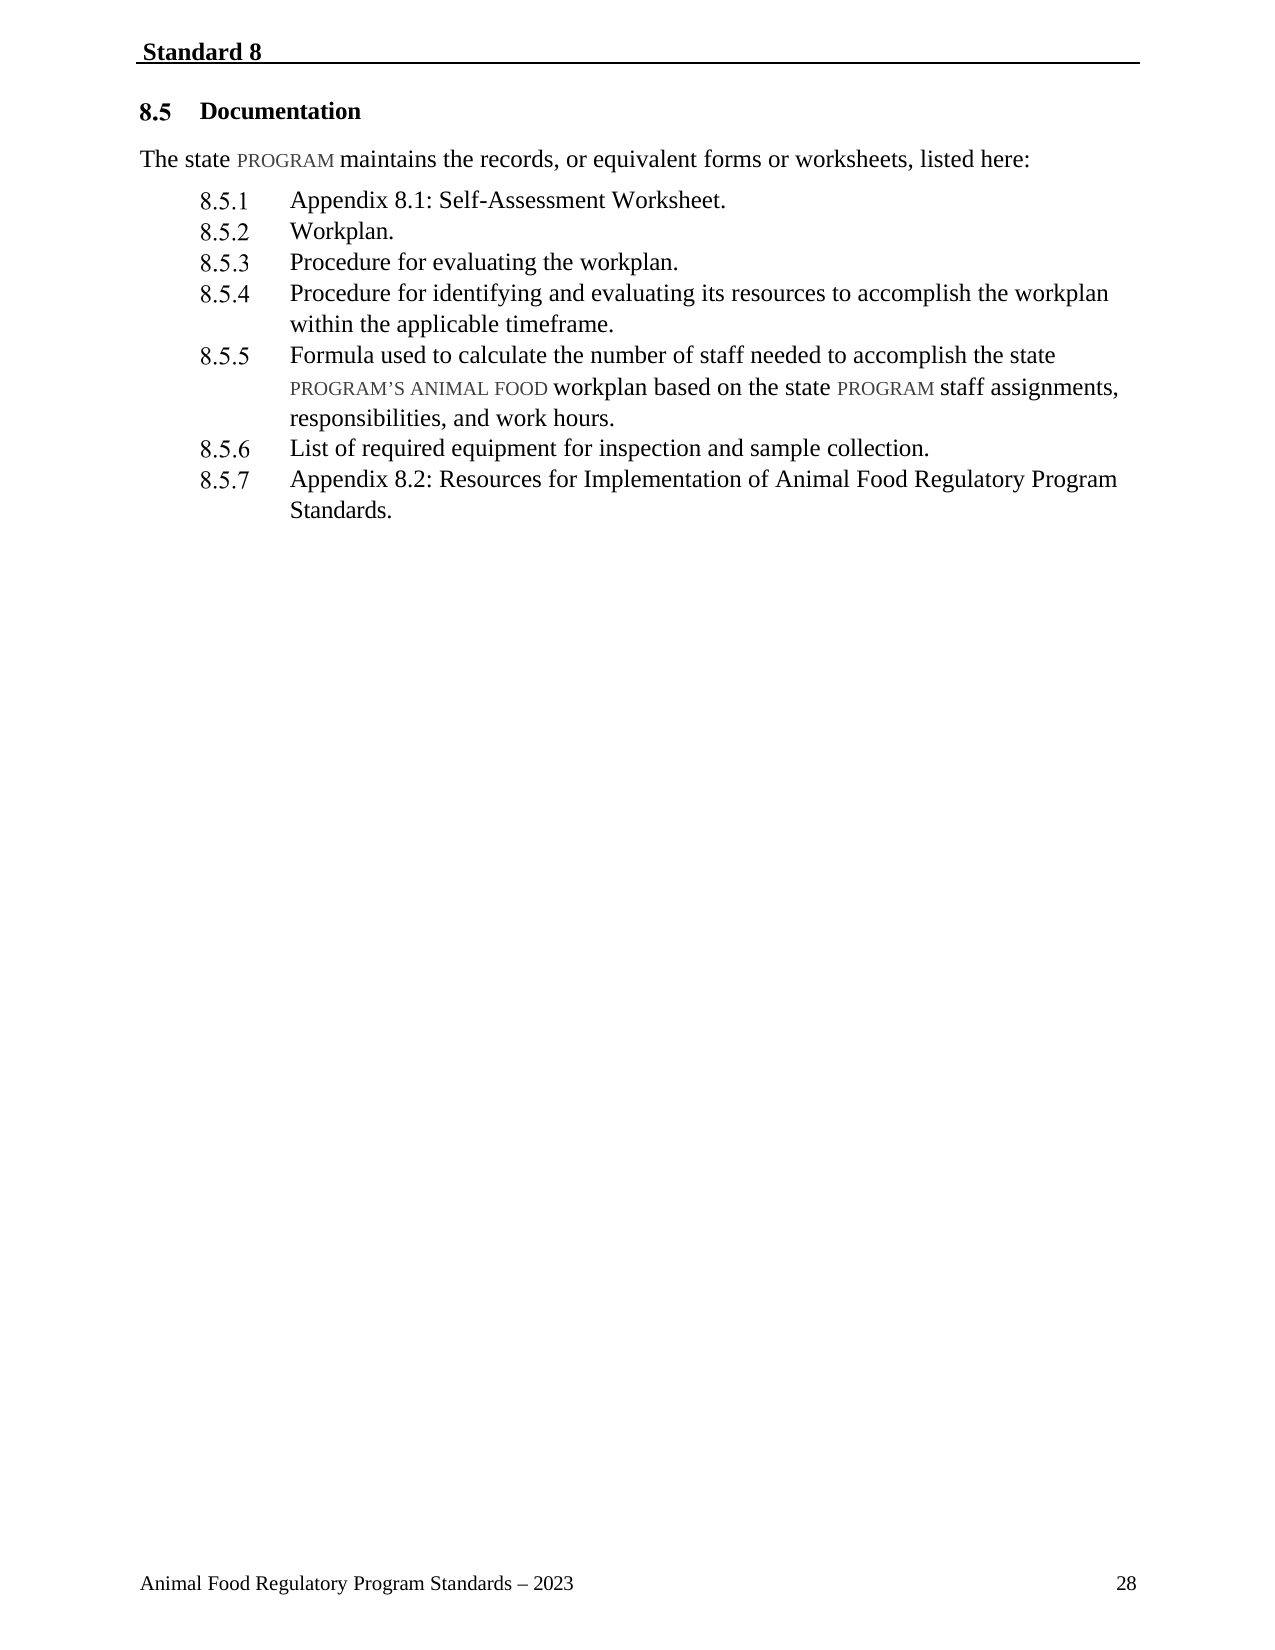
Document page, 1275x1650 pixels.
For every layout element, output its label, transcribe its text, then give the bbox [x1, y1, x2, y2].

picture [200, 439, 250, 458]
picture [200, 253, 248, 272]
picture [200, 470, 249, 489]
subtitle Documentation [199, 96, 1214, 125]
picture [200, 284, 250, 303]
text Procedure for identifying and evaluating its resources to accomplish the workplan within the applicable timeframe. [289, 278, 1133, 338]
picture [200, 346, 249, 365]
picture [139, 102, 171, 121]
text Procedure for evaluating the workplan. [289, 247, 1214, 276]
picture [200, 222, 249, 241]
text The state PROGRAM maintains the records, or equivalent forms or worksheets, listed here: Appendix 8.1: Self-Assessment Worksheet. [139, 132, 1121, 213]
text List of required equipment for inspection and sample collection. [289, 434, 1214, 462]
text Workplan. [289, 216, 1214, 245]
text Appendix 8.2: Resources for Implementation of Animal Food Regulatory Program Standards. [289, 464, 1133, 524]
text Formula used to calculate the number of staff needed to accomplish the state PROGRAM’S ANIMAL FOOD workplan based on the state PROGRAM staff assignments, responsibilities, and work hours. [289, 341, 1133, 431]
picture [200, 191, 247, 210]
